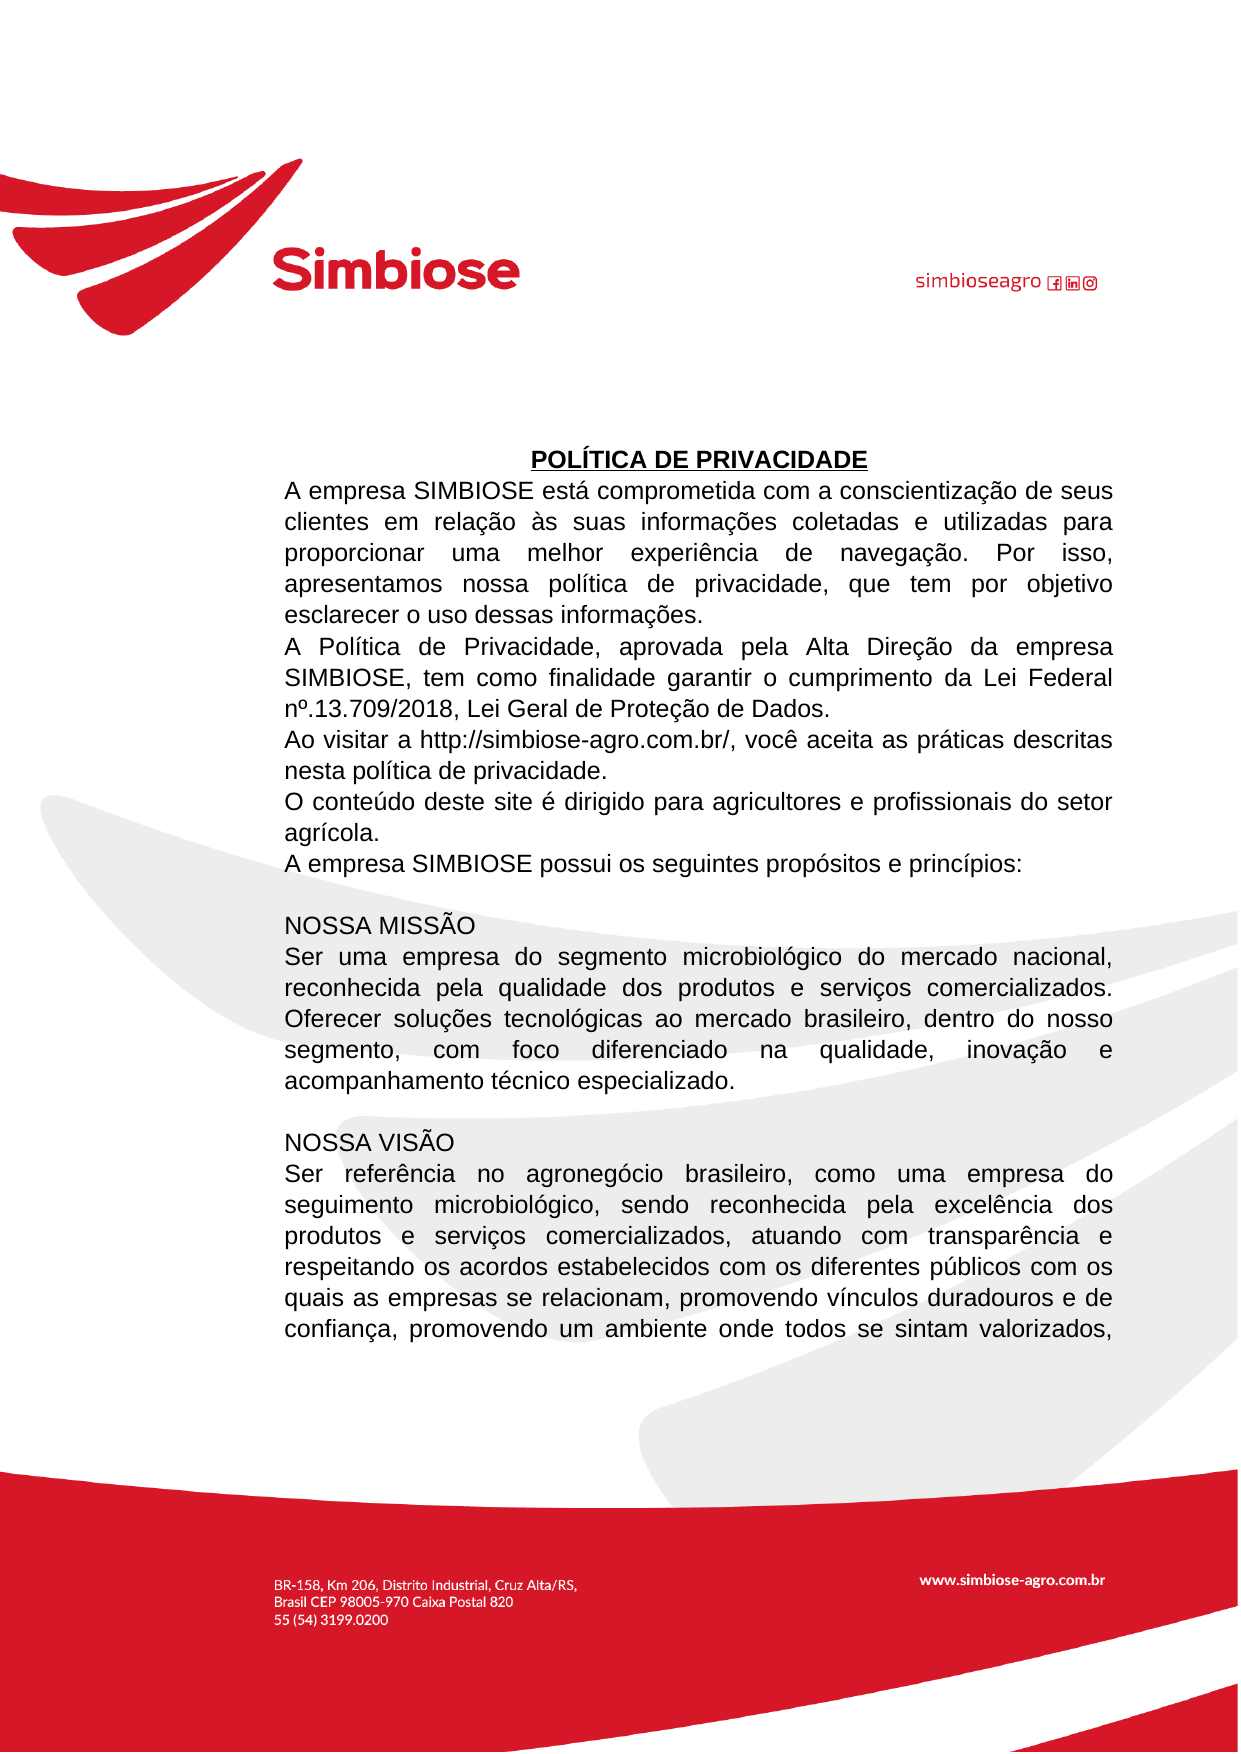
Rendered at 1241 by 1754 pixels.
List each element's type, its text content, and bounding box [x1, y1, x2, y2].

text NOSSA MISSÃO [284, 911, 1114, 940]
text NOSSA VISÃO [284, 1128, 1114, 1157]
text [284, 1159, 1114, 1343]
text Ser uma empresa do segmento microbiológico do mercado nacional, reconhecida pela qualidade dos produtos e serviços comercializados. Oferecer soluções tecnológicas ao mercado brasileiro, dentro do nosso segmento, com foco diferenciado na qualidade, inovação e acompanhamento técnico especializado. [284, 942, 1114, 1095]
text POLÍTICA DE PRIVACIDADE [284, 445, 1114, 474]
text Ao visitar a http://simbiose-agro.com.br/, você aceita as práticas descritas nesta política de privacidade. [284, 725, 1114, 784]
text O conteúdo deste site é dirigido para agricultores e profissionais do setor agrícola. [284, 787, 1114, 847]
text A empresa SIMBIOSE possui os seguintes propósitos e princípios: [284, 849, 1114, 878]
picture [0, 1, 1238, 1752]
text A empresa SIMBIOSE está comprometida com a conscientização de seus clientes em relação às suas informações coletadas e utilizadas para proporcionar uma melhor experiência de navegação. Por isso, apresentamos nossa política de privacidade, que tem por objetivo esclarecer o uso dessas informações. [284, 476, 1114, 629]
text A Política de Privacidade, aprovada pela Alta Direção da empresa SIMBIOSE, tem como finalidade garantir o cumprimento da Lei Federal nº.13.709/2018, Lei Geral de Proteção de Dados. [284, 632, 1114, 722]
